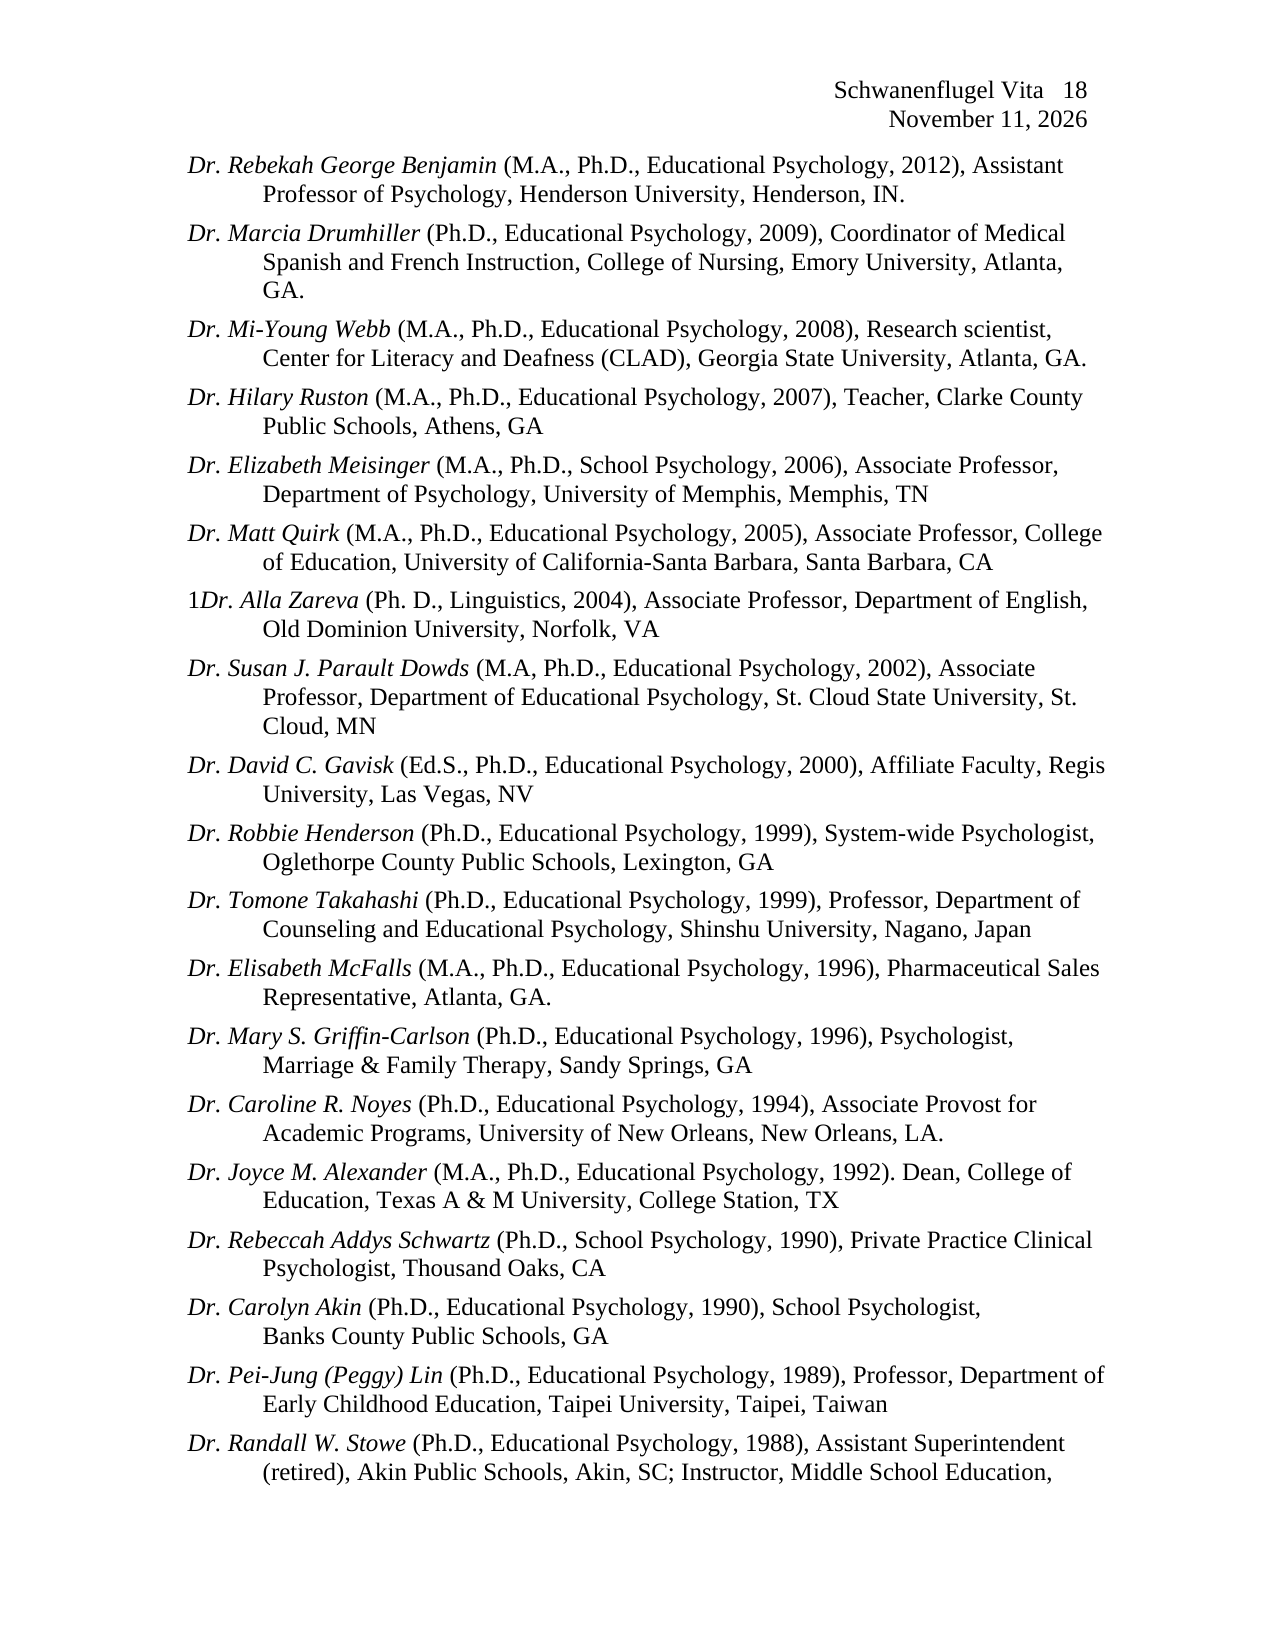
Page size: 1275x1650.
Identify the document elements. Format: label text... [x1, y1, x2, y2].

text Dr. Marcia Drumhiller (Ph.D., Educational Psychology, 2009), Coordinator of Medical Spanish and French Instruction, College of Nursing, Emory University, Atlanta, GA. [187, 218, 1106, 304]
text Dr. Mi-Young Webb (M.A., Ph.D., Educational Psychology, 2008), Research scientist, Center for Literacy and Deafness (CLAD), Georgia State University, Atlanta, GA. [187, 314, 1106, 372]
text Dr. Susan J. Parault Dowds (M.A, Ph.D., Educational Psychology, 2002), Associate Professor, Department of Educational Psychology, St. Cloud State University, St. Cloud, MN [187, 653, 1106, 740]
text Dr. Elisabeth McFalls (M.A., Ph.D., Educational Psychology, 1996), Pharmaceutical Sales Representative, Atlanta, GA. [187, 953, 1106, 1011]
text Dr. Rebekah George Benjamin (M.A., Ph.D., Educational Psychology, 2012), Assistant Professor of Psychology, Henderson University, Henderson, IN. [187, 150, 1106, 207]
text Dr. Pei-Jung (Peggy) Lin (Ph.D., Educational Psychology, 1989), Professor, Department of Early Childhood Education, Taipei University, Taipei, Taiwan [187, 1360, 1106, 1418]
text Dr. Mary S. Griffin-Carlson (Ph.D., Educational Psychology, 1996), Psychologist, Marriage & Family Therapy, Sandy Springs, GA [187, 1021, 1106, 1079]
text Dr. Elizabeth Meisinger (M.A., Ph.D., School Psychology, 2006), Associate Professor, Department of Psychology, University of Memphis, Memphis, TN [187, 450, 1106, 507]
text Dr. Tomone Takahashi (Ph.D., Educational Psychology, 1999), Professor, Department of Counseling and Educational Psychology, Shinshu University, Nagano, Japan [187, 886, 1106, 943]
text Dr. Matt Quirk (M.A., Ph.D., Educational Psychology, 2005), Associate Professor, College of Education, University of California-Santa Barbara, Santa Barbara, CA [187, 518, 1106, 575]
text Dr. Joyce M. Alexander (M.A., Ph.D., Educational Psychology, 1992). Dean, College of Education, Texas A & M University, College Station, TX [187, 1157, 1106, 1214]
text Dr. Hilary Ruston (M.A., Ph.D., Educational Psychology, 2007), Teacher, Clarke County Public Schools, Athens, GA [187, 382, 1106, 440]
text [187, 1428, 1106, 1486]
text Dr. Robbie Henderson (Ph.D., Educational Psychology, 1999), System-wide Psychologist, Oglethorpe County Public Schools, Lexington, GA [187, 818, 1106, 875]
text Dr. David C. Gavisk (Ed.S., Ph.D., Educational Psychology, 2000), Affiliate Faculty, Regis University, Las Vegas, NV [187, 750, 1106, 807]
text Dr. Carolyn Akin (Ph.D., Educational Psychology, 1990), School Psychologist, Banks County Public Schools, GA [187, 1292, 1031, 1350]
text Dr. Alla Zareva (Ph. D., Linguistics, 2004), Associate Professor, Department of English, Old Dominion University, Norfolk, VA [187, 586, 1106, 643]
text Dr. Caroline R. Noyes (Ph.D., Educational Psychology, 1994), Associate Provost for Academic Programs, University of New Orleans, New Orleans, LA. [187, 1089, 1106, 1147]
text Dr. Rebeccah Addys Schwartz (Ph.D., School Psychology, 1990), Private Practice Clinical Psychologist, Thousand Oaks, CA [187, 1225, 1106, 1282]
